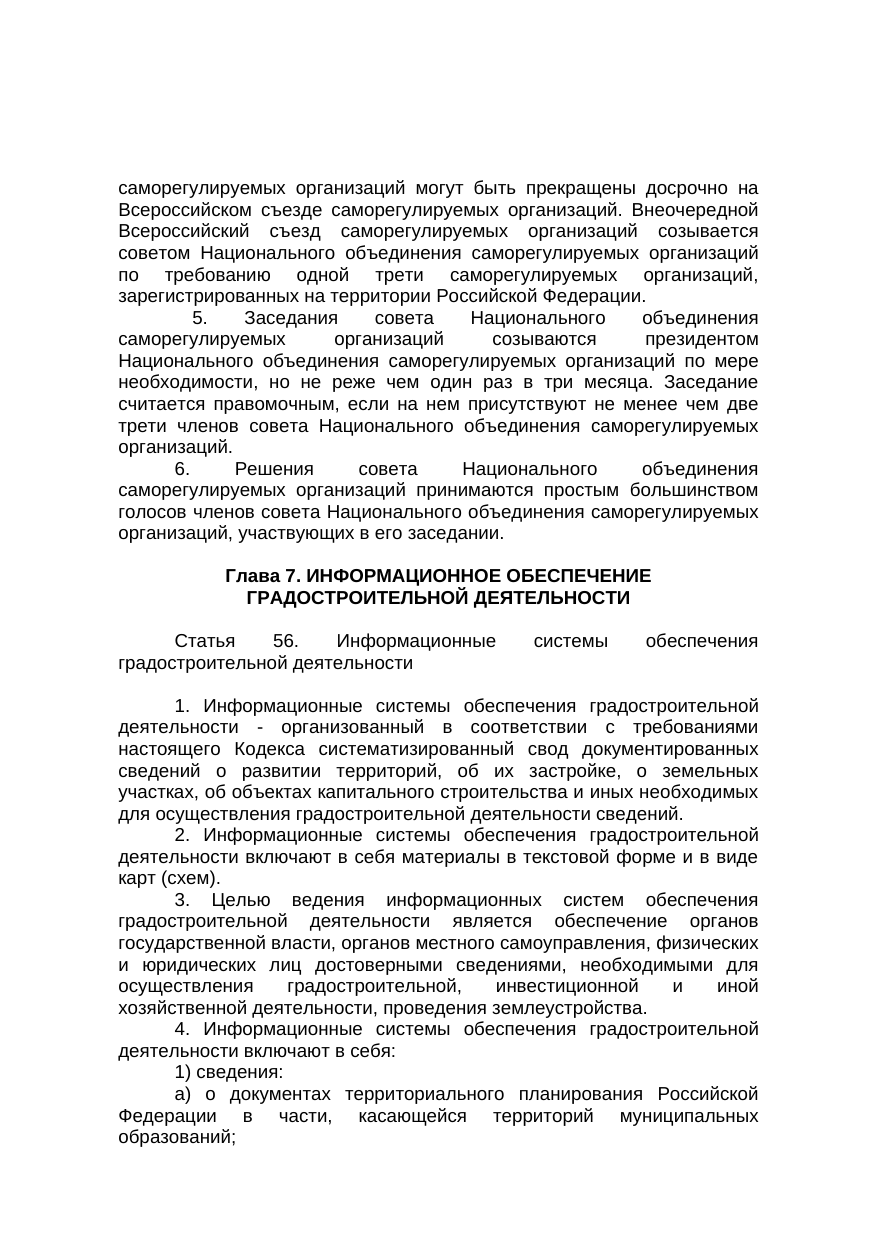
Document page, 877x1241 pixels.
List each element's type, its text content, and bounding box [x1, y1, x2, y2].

text 1. Информационные системы обеспечения градостроительной деятельности - организованный в соответствии с требованиями настоящего Кодекса систематизированный свод документированных сведений о развитии территорий, об их застройке, о земельных участках, об объектах капитального строительства и иных необходимых для осуществления градостроительной деятельности сведений. [118, 695, 759, 824]
text 6. Решения совета Национального объединения саморегулируемых организаций принимаются простым большинством голосов членов совета Национального объединения саморегулируемых организаций, участвующих в его заседании. [118, 457, 759, 544]
text а) о документах территориального планирования Российской Федерации в части, касающейся территорий муниципальных образований; [118, 1083, 759, 1147]
text 1) сведения: [118, 1061, 759, 1083]
text 2. Информационные системы обеспечения градостроительной деятельности включают в себя материалы в текстовой форме и в виде карт (схем). [118, 824, 759, 889]
text 4. Информационные системы обеспечения градостроительной деятельности включают в себя: [118, 1018, 759, 1061]
text 5. Заседания совета Национального объединения саморегулируемых организаций созываются президентом Национального объединения саморегулируемых организаций по мере необходимости, но не реже чем один раз в три месяца. Заседание считается правомочным, если на нем присутствуют не менее чем две трети членов совета Национального объединения саморегулируемых организаций. [118, 307, 759, 457]
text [118, 177, 759, 307]
title Глава 7. ИНФОРМАЦИОННОЕ ОБЕСПЕЧЕНИЕ [118, 565, 759, 587]
title ГРАДОСТРОИТЕЛЬНОЙ ДЕЯТЕЛЬНОСТИ [118, 587, 759, 608]
text 3. Целью ведения информационных систем обеспечения градостроительной деятельности является обеспечение органов государственной власти, органов местного самоуправления, физических и юридических лиц достоверными сведениями, необходимыми для осуществления градостроительной, инвестиционной и иной хозяйственной деятельности, проведения землеустройства. [118, 889, 759, 1018]
text Статья 56. Информационные системы обеспечения градостроительной деятельности [118, 630, 759, 673]
